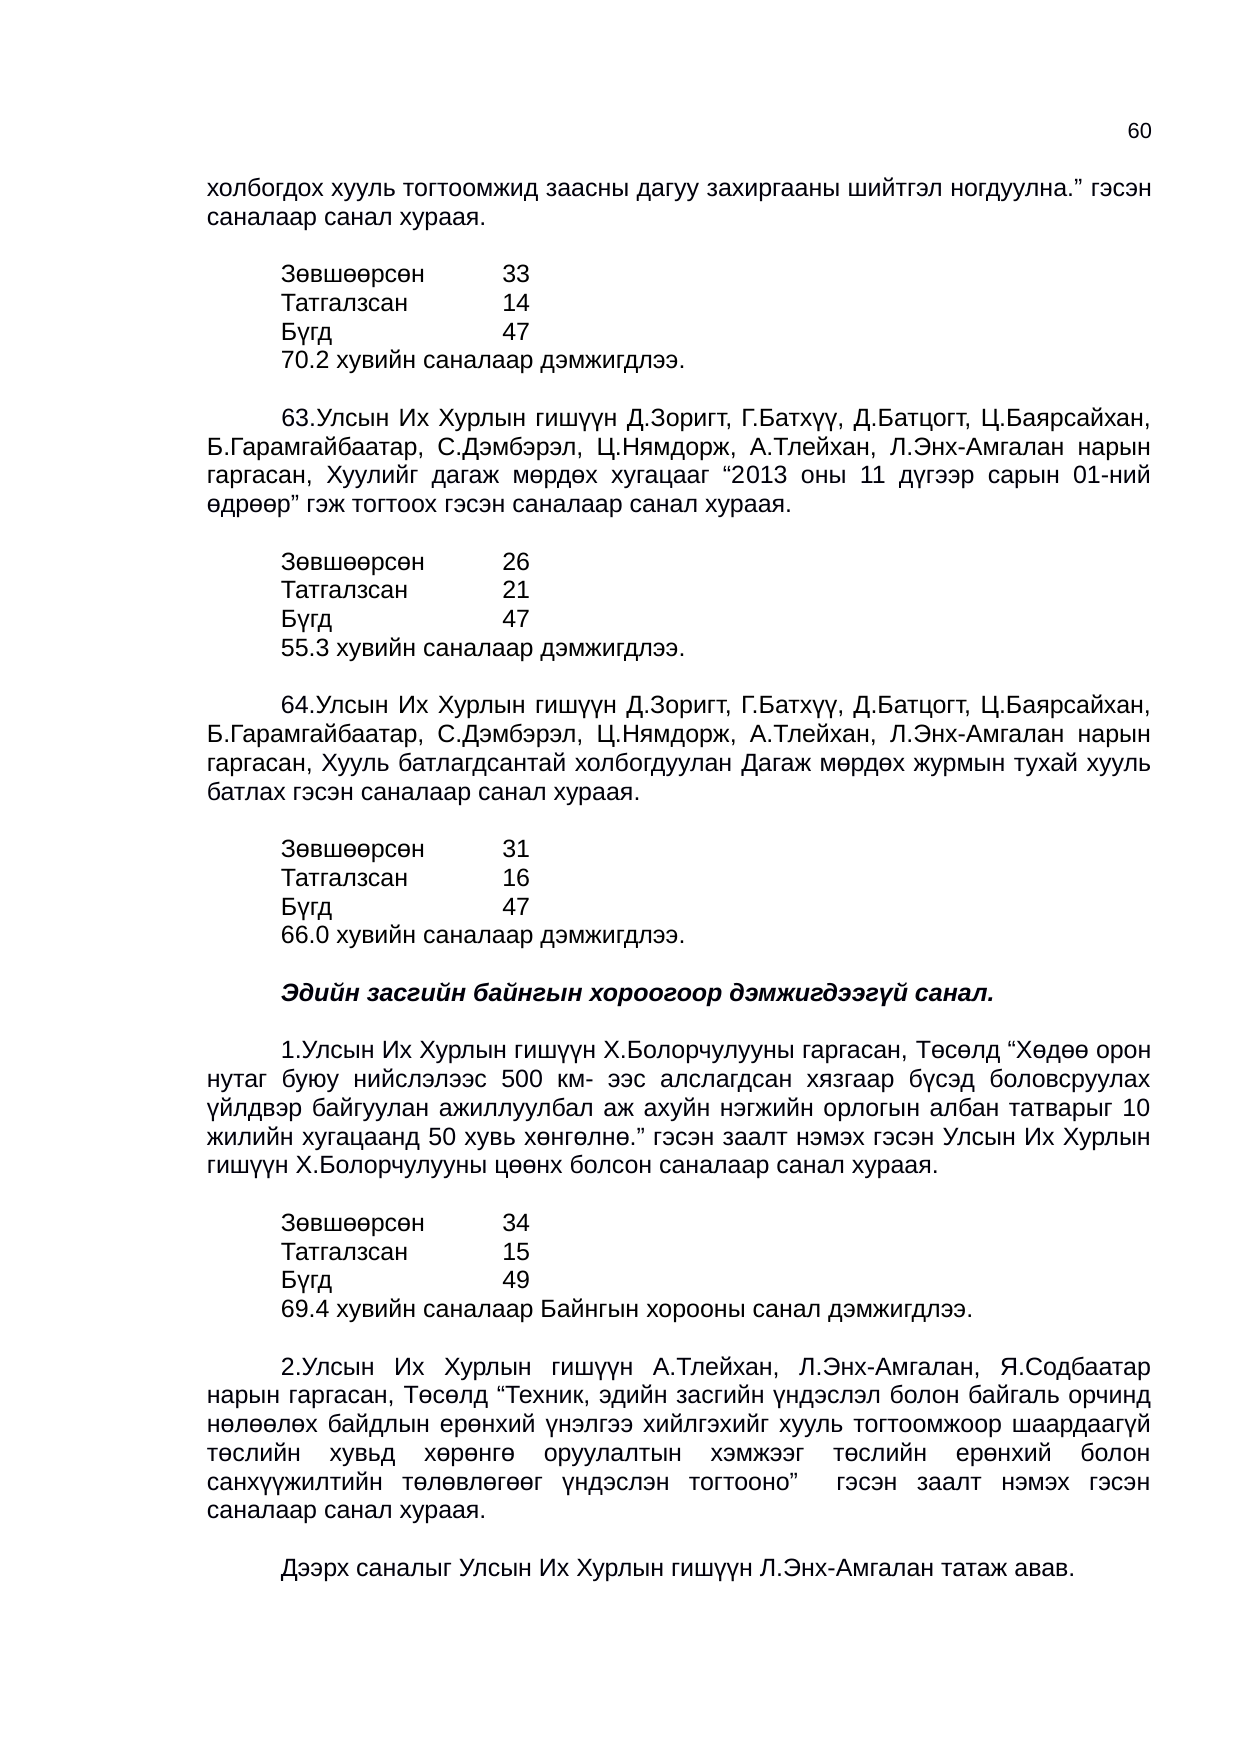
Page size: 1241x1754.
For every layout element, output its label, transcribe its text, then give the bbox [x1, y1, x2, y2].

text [207, 173, 1152, 230]
text 70.2 хувийн саналаар дэмжигдлээ. [207, 345, 1152, 374]
text 69.4 хувийн саналаар Байнгын хорооны санал дэмжигдлээ. [207, 1294, 1152, 1323]
text 64.Улсын Их Хурлын гишүүн Д.Зоригт, Г.Батхүү, Д.Батцогт, Ц.Баярсайхан, Б.Гарамгайбаатар, С.Дэмбэрэл, Ц.Нямдорж, А.Тлейхан, Л.Энх-Амгалан нарын гаргасан, Хууль батлагдсантай холбогдуулан Дагаж мөрдөх журмын тухай хууль батлах гэсэн саналаар санал хураая. [207, 690, 1152, 805]
text Бүгд 47 [207, 317, 1152, 345]
text Дээрх саналыг Улсын Их Хурлын гишүүн Л.Энх-Амгалан татаж авав. [207, 1553, 1152, 1582]
text Татгалзсан 15 [207, 1237, 1152, 1265]
text Зөвшөөрсөн 33 [207, 259, 1152, 288]
text 55.3 хувийн саналаар дэмжигдлээ. [207, 633, 1152, 662]
text Татгалзсан 16 [207, 863, 1152, 892]
text 66.0 хувийн саналаар дэмжигдлээ. [207, 920, 1152, 949]
text Бүгд 47 [207, 604, 1152, 633]
text Зөвшөөрсөн 31 [207, 834, 1152, 863]
text Татгалзсан 21 [207, 575, 1152, 604]
text Бүгд 49 [207, 1265, 1152, 1294]
text Бүгд 47 [207, 892, 1152, 920]
text 63.Улсын Их Хурлын гишүүн Д.Зоригт, Г.Батхүү, Д.Батцогт, Ц.Баярсайхан, Б.Гарамгайбаатар, С.Дэмбэрэл, Ц.Нямдорж, А.Тлейхан, Л.Энх-Амгалан нарын гаргасан, Хуулийг дагаж мөрдөх хугацааг “2013 оны 11 дүгээр сарын 01-ний өдрөөр” гэж тогтоох гэсэн саналаар санал хураая. [207, 403, 1152, 518]
text 1.Улсын Их Хурлын гишүүн Х.Болорчулууны гаргасан, Төсөлд “Хөдөө орон нутаг буюу нийслэлээс 500 км- ээс алслагдсан хязгаар бүсэд боловсруулах үйлдвэр байгуулан ажиллуулбал аж ахуйн нэгжийн орлогын албан татварыг 10 жилийн хугацаанд 50 хувь хөнгөлнө.” гэсэн заалт нэмэх гэсэн Улсын Их Хурлын гишүүн Х.Болорчулууны цөөнх болсон саналаар санал хураая. [207, 1035, 1152, 1179]
text Эдийн засгийн байнгын хороогоор дэмжигдээгүй санал. [207, 978, 1152, 1007]
text Зөвшөөрсөн 26 [207, 547, 1152, 575]
text 2.Улсын Их Хурлын гишүүн А.Тлейхан, Л.Энх-Амгалан, Я.Содбаатар нарын гаргасан, Төсөлд “Техник, эдийн засгийн үндэслэл болон байгаль орчинд нөлөөлөх байдлын ерөнхий үнэлгээ хийлгэхийг хууль тогтоомжоор шаардаагүй төслийн хувьд хөрөнгө оруулалтын хэмжээг төслийн ерөнхий болон санхүүжилтийн төлөвлөгөөг үндэслэн тогтооно” гэсэн заалт нэмэх гэсэн саналаар санал хураая. [207, 1352, 1152, 1524]
text Татгалзсан 14 [207, 288, 1152, 317]
text Зөвшөөрсөн 34 [207, 1208, 1152, 1237]
